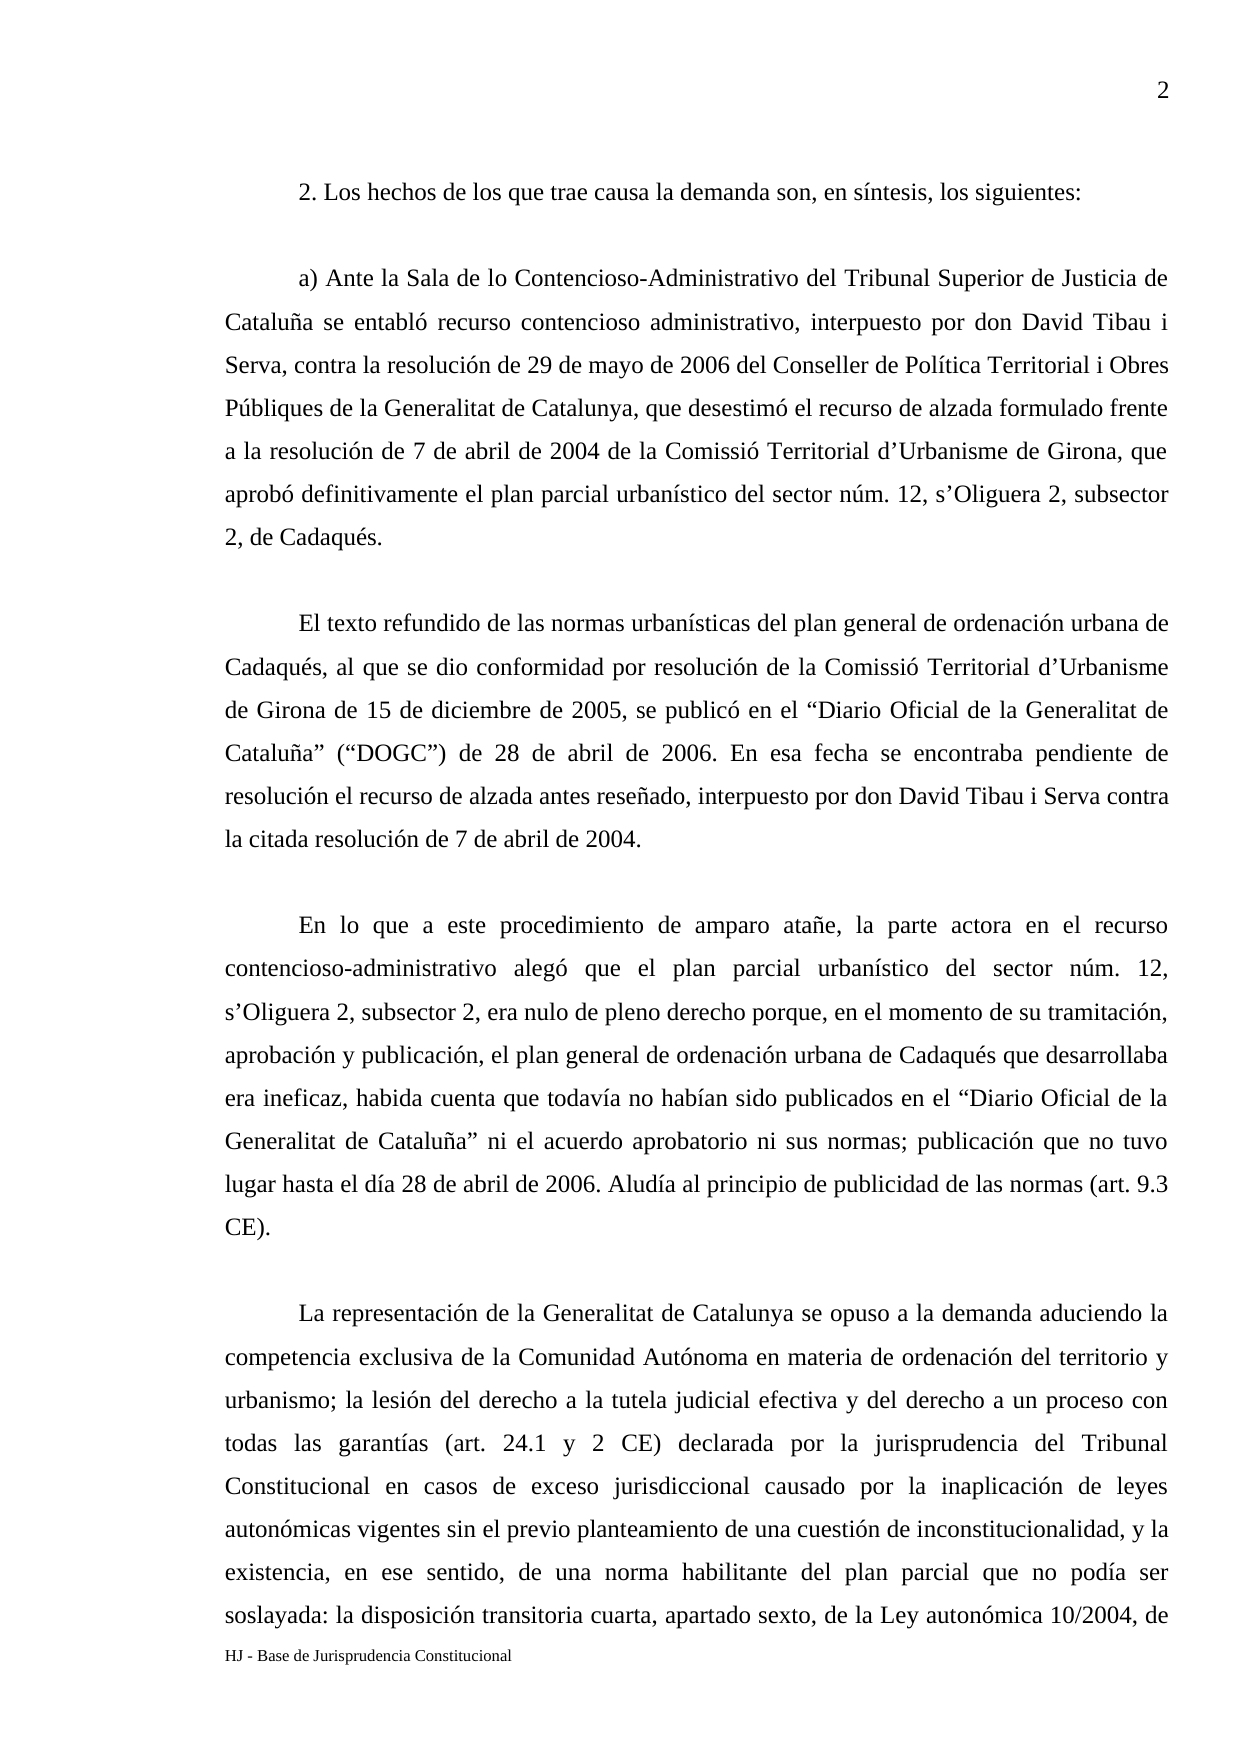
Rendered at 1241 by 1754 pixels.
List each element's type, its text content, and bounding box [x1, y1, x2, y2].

text a) Ante la Sala de lo Contencioso-Administrativo del Tribunal Superior de Justicia de Cataluña se entabló recurso contencioso administrativo, interpuesto por don David Tibau i Serva, contra la resolución de 29 de mayo de 2006 del Conseller de Política Territorial i Obres Públiques de la Generalitat de Catalunya, que desestimó el recurso de alzada formulado frente a la resolución de 7 de abril de 2004 de la Comissió Territorial d’Urbanisme de Girona, que aprobó definitivamente el plan parcial urbanístico del sector núm. 12, s’Oliguera 2, subsector 2, de Cadaqués. [224, 263, 1169, 551]
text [224, 1298, 1169, 1629]
text En lo que a este procedimiento de amparo atañe, la parte actora en el recurso contencioso-administrativo alegó que el plan parcial urbanístico del sector núm. 12, s’Oliguera 2, subsector 2, era nulo de pleno derecho porque, en el momento de su tramitación, aprobación y publicación, el plan general de ordenación urbana de Cadaqués que desarrollaba era ineficaz, habida cuenta que todavía no habían sido publicados en el “Diario Oficial de la Generalitat de Cataluña” ni el acuerdo aprobatorio ni sus normas; publicación que no tuvo lugar hasta el día 28 de abril de 2006. Aludía al principio de publicidad de las normas (art. 9.3 CE). [224, 910, 1169, 1241]
text 2. Los hechos de los que trae causa la demanda son, en síntesis, los siguientes: [224, 177, 1169, 206]
text El texto refundido de las normas urbanísticas del plan general de ordenación urbana de Cadaqués, al que se dio conformidad por resolución de la Comissió Territorial d’Urbanisme de Girona de 15 de diciembre de 2005, se publicó en el “Diario Oficial de la Generalitat de Cataluña” (“DOGC”) de 28 de abril de 2006. En esa fecha se encontraba pendiente de resolución el recurso de alzada antes reseñado, interpuesto por don David Tibau i Serva contra la citada resolución de 7 de abril de 2004. [224, 608, 1169, 853]
